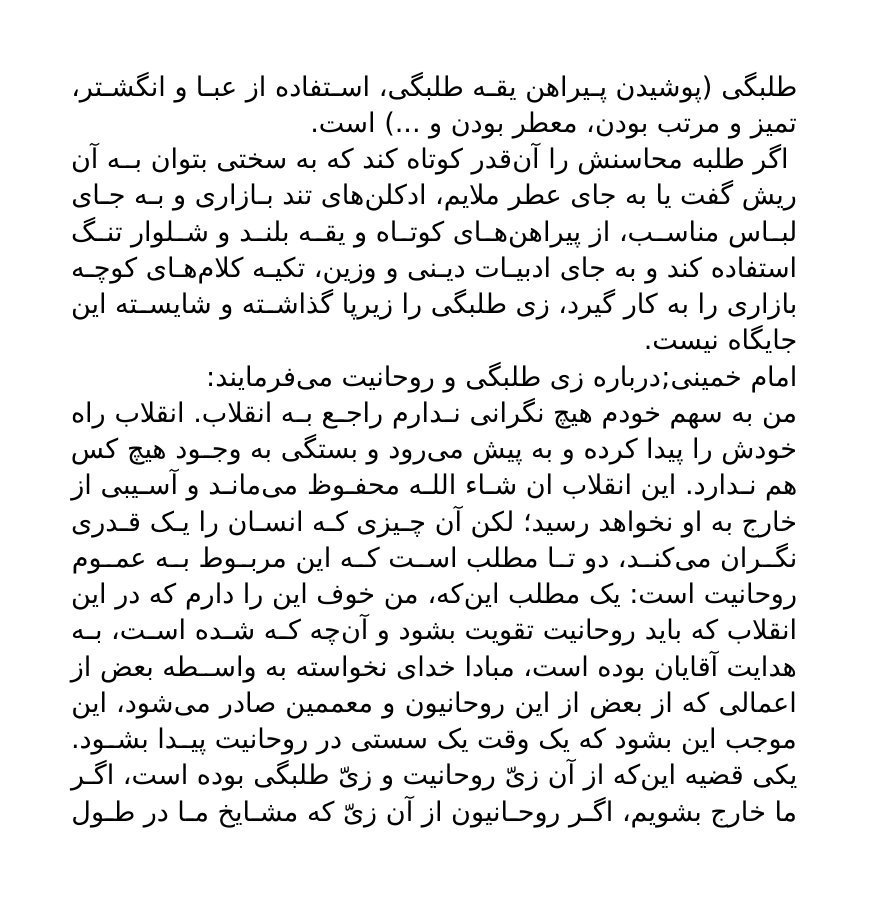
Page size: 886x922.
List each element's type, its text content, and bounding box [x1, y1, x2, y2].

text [71, 397, 797, 827]
text اگر طلبه محاسنش را آن‌قدر کوتاه کند که به سختی بتوان به آن ریش گفت یا به جای عطر ملایم، ادکلن‌های تند بازاری و به جای لباس مناسب، از پیراهن‌های کوتاه و یقه بلند و شلوار تنگ استفاده کند و به جای ادبیات دینی و وزین، تکیه کلام‌های کوچه بازاری را به ‌کار گیرد، زی طلبگی را زیرپا گذاشته و شایسته این جایگاه نیست. [71, 143, 797, 356]
text امام خمینی;درباره زی طلبگی و روحانیت می‌فرمایند: [71, 361, 797, 392]
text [71, 71, 797, 139]
